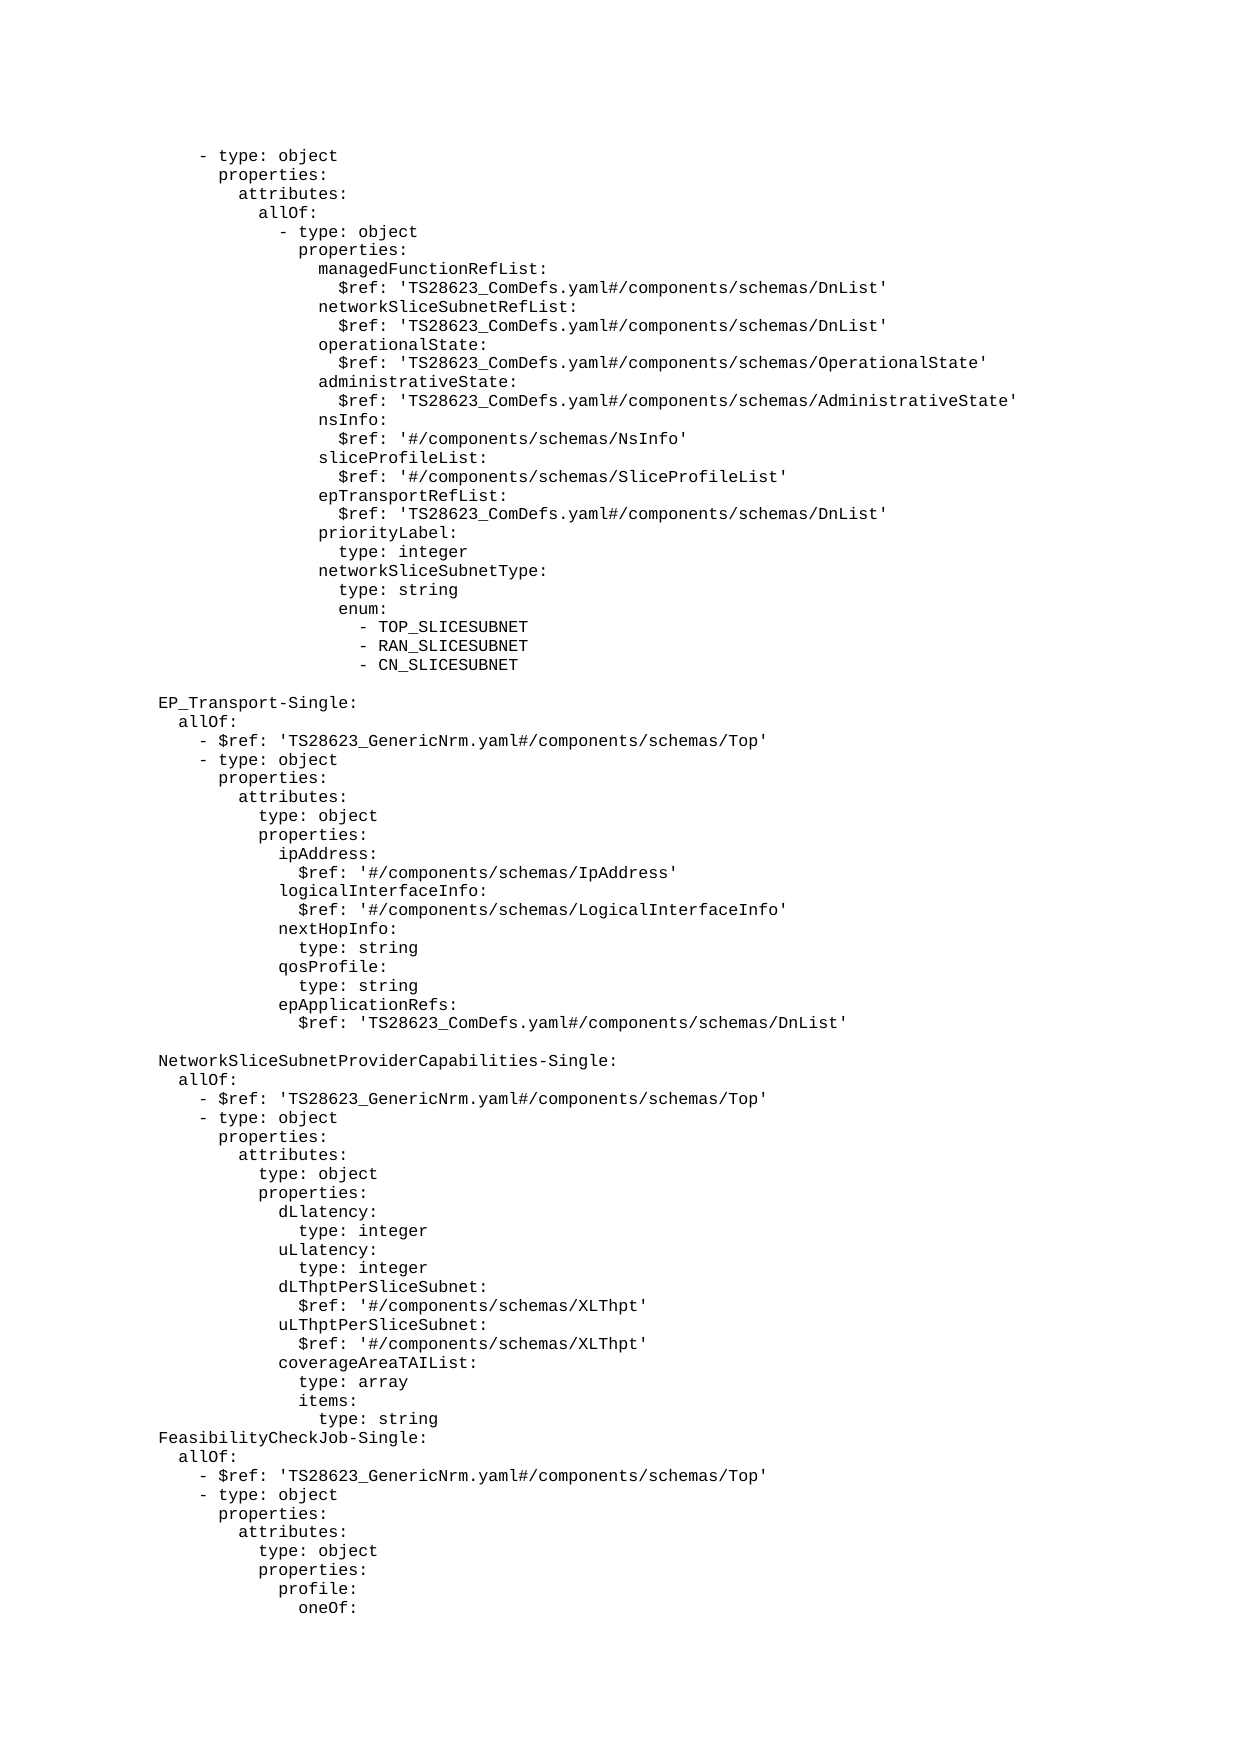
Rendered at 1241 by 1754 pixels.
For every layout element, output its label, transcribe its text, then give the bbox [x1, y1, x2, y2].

text epTransportRefList: [118, 487, 1122, 506]
text properties: [118, 826, 1122, 845]
text $ref: 'TS28623_ComDefs.yaml#/components/schemas/DnList' [118, 1015, 1122, 1034]
text profile: [118, 1581, 1122, 1599]
text oneOf: [118, 1599, 1122, 1618]
text type: string [118, 977, 1122, 996]
text $ref: '#/components/schemas/NsInfo' [118, 431, 1122, 449]
text NetworkSliceSubnetProviderCapabilities-Single: [118, 1053, 1122, 1072]
text dLlatency: [118, 1203, 1122, 1222]
text operationalState: [118, 336, 1122, 355]
text nsInfo: [118, 412, 1122, 431]
text attributes: [118, 185, 1122, 204]
text properties: [118, 1185, 1122, 1203]
text enum: [118, 600, 1122, 619]
text - type: object [118, 1109, 1122, 1128]
text - type: object [118, 1486, 1122, 1505]
text nextHopInfo: [118, 921, 1122, 939]
text FeasibilityCheckJob-Single: [118, 1430, 1122, 1449]
text allOf: [118, 713, 1122, 732]
text attributes: [118, 1524, 1122, 1543]
text properties: [118, 242, 1122, 261]
text attributes: [118, 1147, 1122, 1166]
text epApplicationRefs: [118, 996, 1122, 1015]
text properties: [118, 167, 1122, 185]
text $ref: 'TS28623_ComDefs.yaml#/components/schemas/DnList' [118, 506, 1122, 525]
text type: string [118, 939, 1122, 958]
text priorityLabel: [118, 525, 1122, 544]
text attributes: [118, 789, 1122, 808]
text ipAddress: [118, 845, 1122, 864]
text $ref: '#/components/schemas/LogicalInterfaceInfo' [118, 902, 1122, 921]
text $ref: '#/components/schemas/IpAddress' [118, 864, 1122, 883]
text $ref: 'TS28623_ComDefs.yaml#/components/schemas/DnList' [118, 317, 1122, 336]
text type: integer [118, 544, 1122, 562]
text type: object [118, 808, 1122, 826]
text $ref: '#/components/schemas/XLThpt' [118, 1336, 1122, 1354]
text $ref: 'TS28623_ComDefs.yaml#/components/schemas/AdministrativeState' [118, 393, 1122, 412]
text properties: [118, 1562, 1122, 1581]
text type: object [118, 1166, 1122, 1185]
text administrativeState: [118, 374, 1122, 393]
text managedFunctionRefList: [118, 261, 1122, 280]
text properties: [118, 1505, 1122, 1524]
text - $ref: 'TS28623_GenericNrm.yaml#/components/schemas/Top' [118, 1090, 1122, 1109]
text type: integer [118, 1260, 1122, 1279]
text sliceProfileList: [118, 449, 1122, 468]
text - type: object [118, 751, 1122, 770]
text qosProfile: [118, 958, 1122, 977]
text $ref: 'TS28623_ComDefs.yaml#/components/schemas/OperationalState' [118, 355, 1122, 374]
text properties: [118, 1128, 1122, 1147]
text - type: object [118, 223, 1122, 242]
text EP_Transport-Single: [118, 694, 1122, 713]
text - type: object [118, 148, 1122, 167]
text items: [118, 1392, 1122, 1411]
text allOf: [118, 1072, 1122, 1090]
text $ref: '#/components/schemas/XLThpt' [118, 1298, 1122, 1317]
text uLlatency: [118, 1241, 1122, 1260]
text $ref: '#/components/schemas/SliceProfileList' [118, 468, 1122, 487]
text - RAN_SLICESUBNET [118, 638, 1122, 657]
text - TOP_SLICESUBNET [118, 619, 1122, 638]
text dLThptPerSliceSubnet: [118, 1279, 1122, 1298]
text coverageAreaTAIList: [118, 1354, 1122, 1373]
text $ref: 'TS28623_ComDefs.yaml#/components/schemas/DnList' [118, 280, 1122, 298]
text uLThptPerSliceSubnet: [118, 1317, 1122, 1336]
text allOf: [118, 204, 1122, 223]
text networkSliceSubnetRefList: [118, 298, 1122, 317]
text type: object [118, 1543, 1122, 1562]
text - $ref: 'TS28623_GenericNrm.yaml#/components/schemas/Top' [118, 1467, 1122, 1486]
text - CN_SLICESUBNET [118, 657, 1122, 676]
text type: array [118, 1373, 1122, 1392]
text type: string [118, 1411, 1122, 1430]
text allOf: [118, 1449, 1122, 1467]
text properties: [118, 770, 1122, 789]
text logicalInterfaceInfo: [118, 883, 1122, 902]
text type: integer [118, 1222, 1122, 1241]
text type: string [118, 581, 1122, 600]
text networkSliceSubnetType: [118, 562, 1122, 581]
text - $ref: 'TS28623_GenericNrm.yaml#/components/schemas/Top' [118, 732, 1122, 751]
